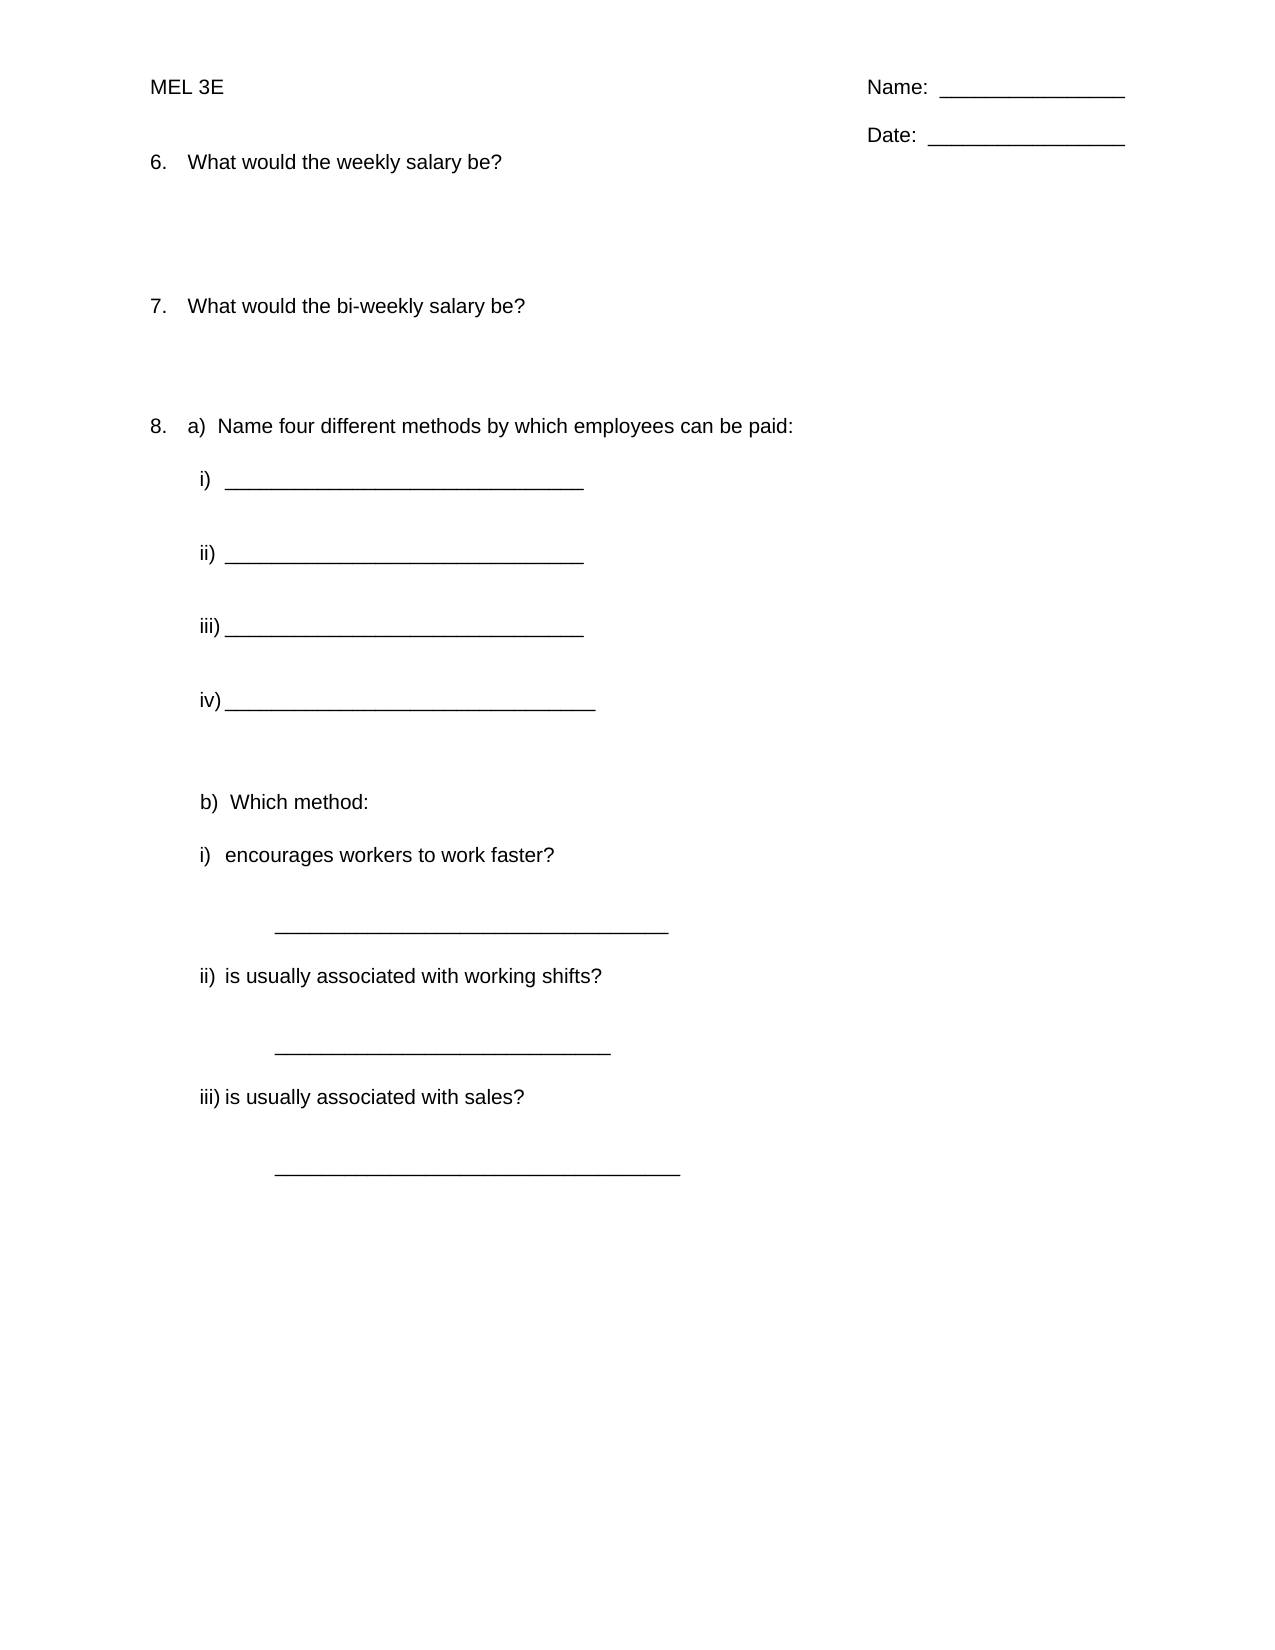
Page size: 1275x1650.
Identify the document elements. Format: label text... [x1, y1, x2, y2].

list a) Name four different methods by which employees can be paid: [150, 413, 1125, 438]
list _______________________________ [199, 541, 1125, 565]
list is usually associated with working shifts? [199, 964, 1125, 988]
text b) Which method: [200, 791, 1125, 814]
list What would the bi-weekly salary be? [150, 294, 1125, 318]
text ___________________________________ [275, 1154, 1125, 1177]
text __________________________________ [275, 912, 1125, 936]
list is usually associated with sales? [199, 1086, 1125, 1109]
list _______________________________ [199, 614, 1125, 638]
list ________________________________ [199, 688, 1125, 712]
list What would the weekly salary be? [150, 150, 1125, 174]
text _____________________________ [275, 1033, 1125, 1056]
list encourages workers to work faster? [199, 844, 1125, 867]
list _______________________________ [199, 467, 1125, 491]
